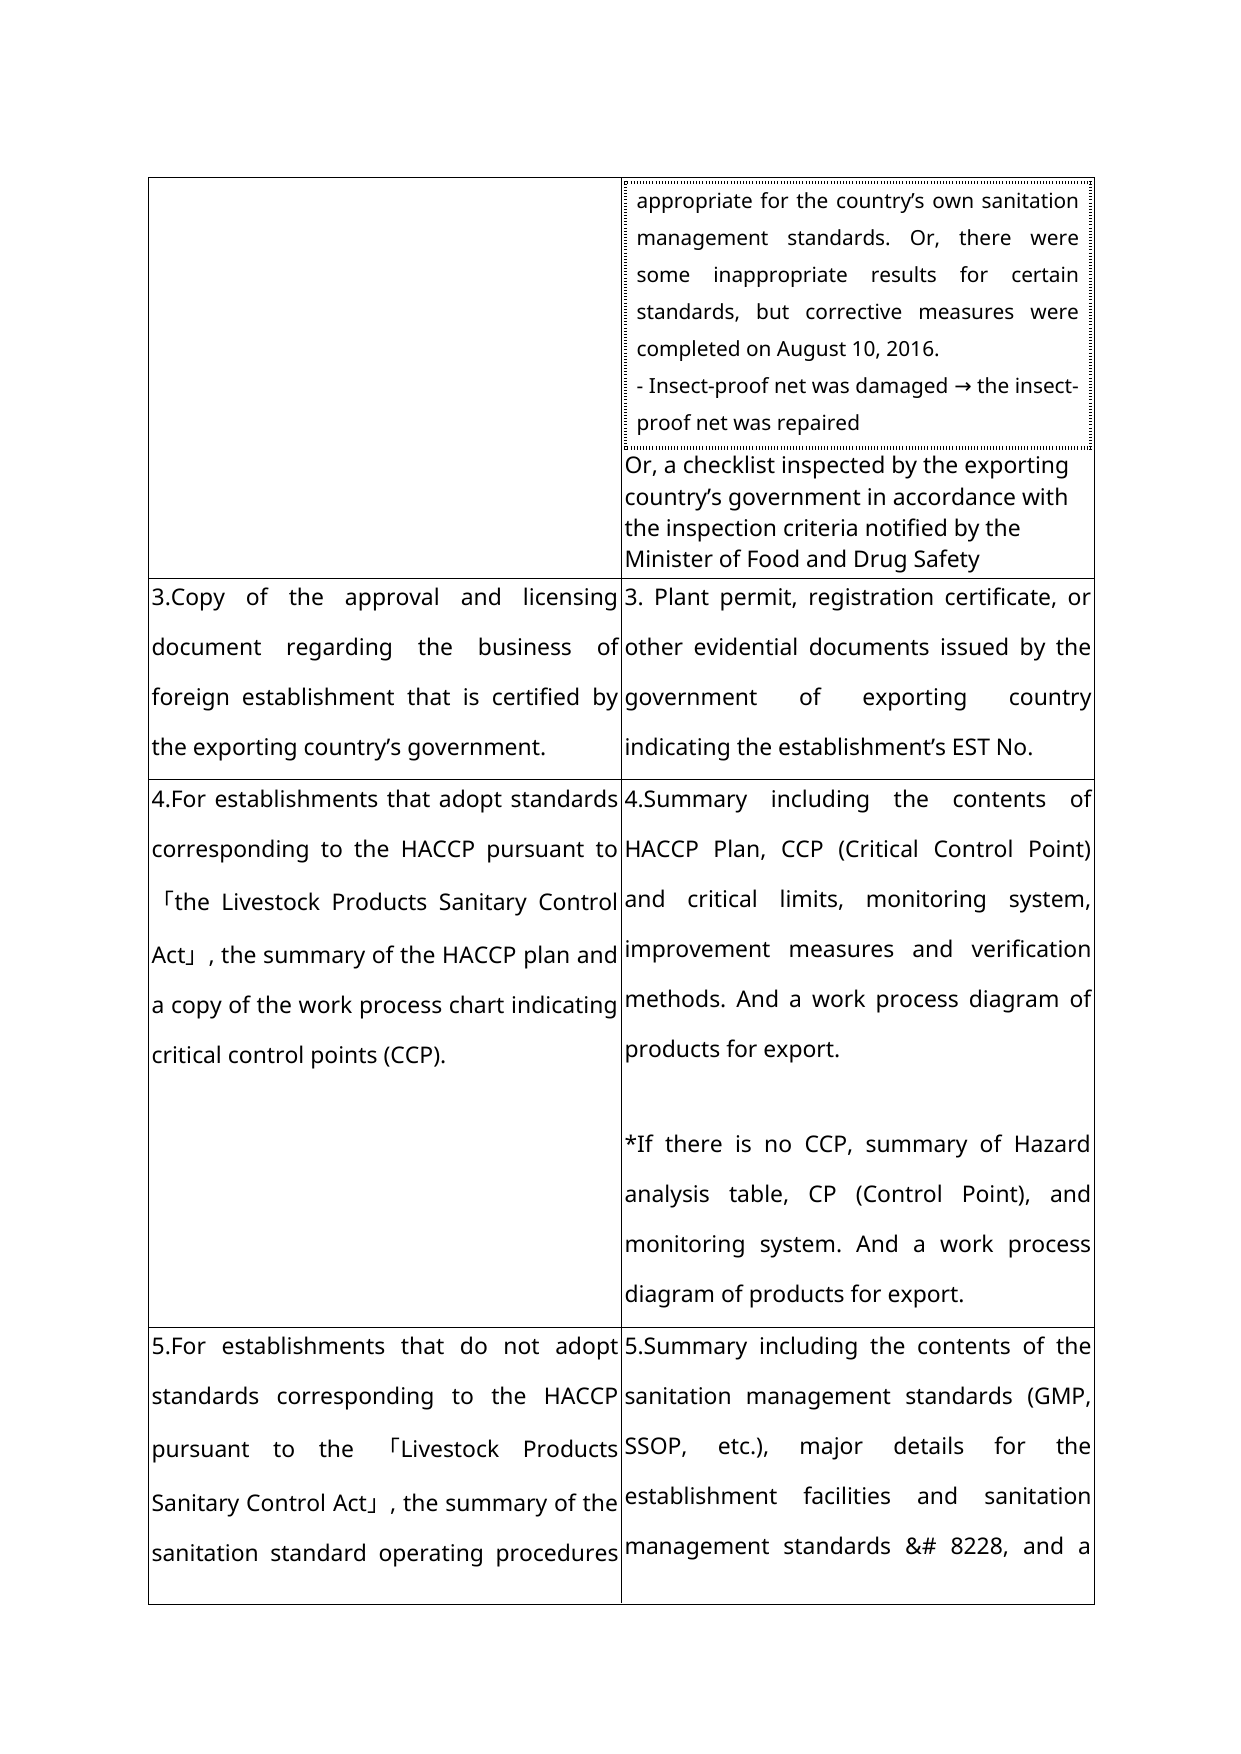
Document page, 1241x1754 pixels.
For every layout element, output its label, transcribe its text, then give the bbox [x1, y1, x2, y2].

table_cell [622, 178, 1094, 577]
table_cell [149, 1328, 621, 1603]
table_cell 3. Plant permit, registration certificate, or other evidential documents issued by the government of exporting country indicating the establishment’s EST No. [622, 579, 1094, 779]
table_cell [622, 1328, 1094, 1603]
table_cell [149, 178, 621, 577]
table_cell 4.For establishments that adopt standards corresponding to the HACCP pursuant to 「the Livestock Products Sanitary Control Act」, the summary of the HACCP plan and a copy of the work process chart indicating critical control points (CCP). [149, 780, 621, 1327]
table_cell 3.Copy of the approval and licensing document regarding the business of foreign establishment that is certified by the exporting country’s government. [149, 579, 621, 779]
table_cell 4.Summary including the contents of HACCP Plan, CCP (Critical Control Point) and critical limits, monitoring system, improvement measures and verification methods. And a work process diagram of products for export. *If there is no CCP, summary of Hazard analysis table, CP (Control Point), and monitoring system. And a work process diagram of products for export. [622, 780, 1094, 1327]
